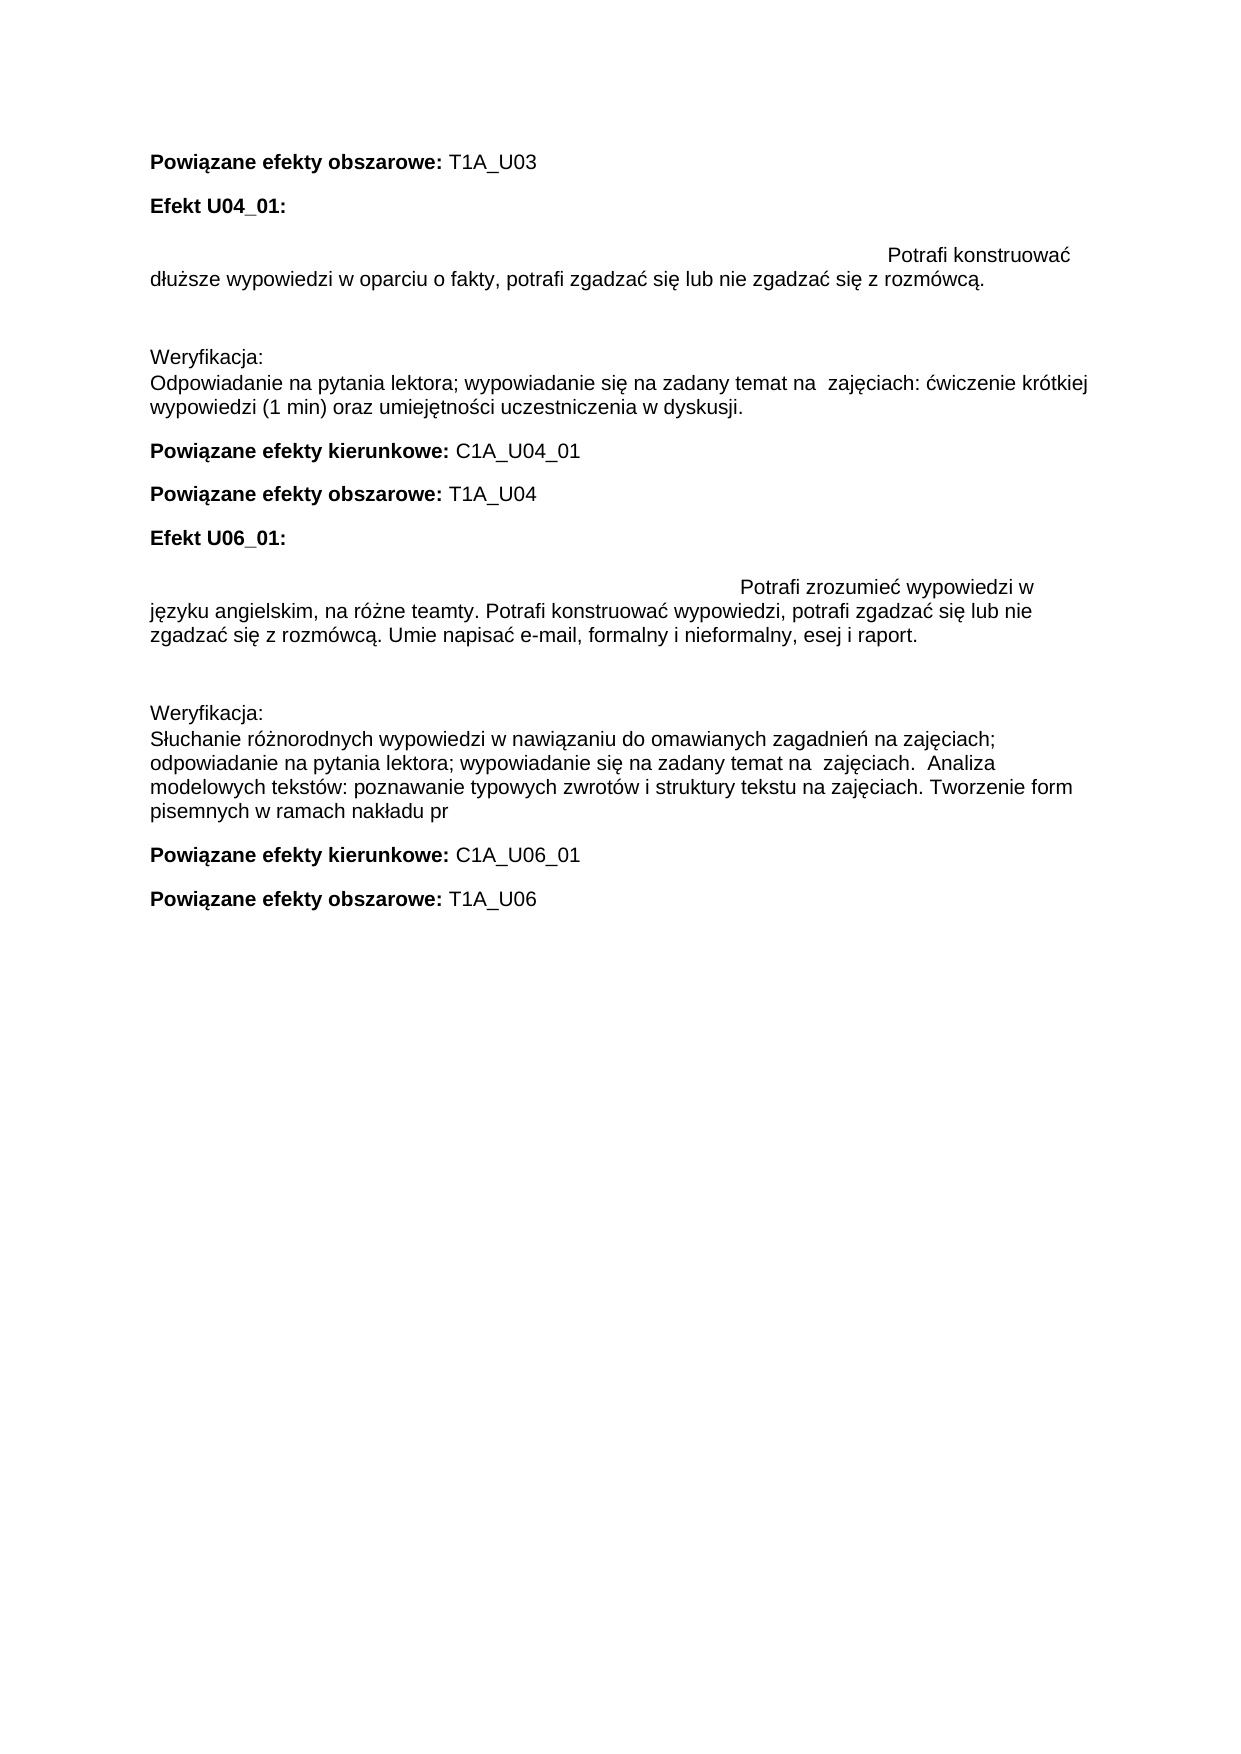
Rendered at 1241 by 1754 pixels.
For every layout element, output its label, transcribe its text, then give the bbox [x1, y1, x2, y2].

text Powiązane efekty kierunkowe: C1A_U04_01 [150, 438, 1090, 462]
text Powiązane efekty obszarowe: T1A_U03 [150, 150, 1090, 174]
text Odpowiadanie na pytania lektora; wypowiadanie się na zadany temat na zajęciach: ćwiczenie krótkiej wypowiedzi (1 min) oraz umiejętności uczestniczenia w dyskusji. [150, 371, 1090, 419]
text Potrafi konstruować dłuższe wypowiedzi w oparciu o fakty, potrafi zgadzać się lub nie zgadzać się z rozmówcą. [150, 219, 1090, 338]
text Weryfikacja: [150, 701, 1090, 725]
text Efekt U04_01: [150, 194, 1090, 218]
text Powiązane efekty kierunkowe: C1A_U06_01 [150, 843, 1090, 867]
text Potrafi zrozumieć wypowiedzi w języku angielskim, na różne teamty. Potrafi konstruować wypowiedzi, potrafi zgadzać się lub nie zgadzać się z rozmówcą. Umie napisać e-mail, formalny i nieformalny, esej i raport. [150, 551, 1090, 695]
text Słuchanie różnorodnych wypowiedzi w nawiązaniu do omawianych zagadnień na zajęciach; odpowiadanie na pytania lektora; wypowiadanie się na zadany temat na zajęciach. Analiza modelowych tekstów: poznawanie typowych zwrotów i struktury tekstu na zajęciach. Tworzenie form pisemnych w ramach nakładu pr [150, 727, 1090, 823]
text Powiązane efekty obszarowe: T1A_U06 [150, 886, 1090, 910]
text Powiązane efekty obszarowe: T1A_U04 [150, 482, 1090, 506]
text Efekt U06_01: [150, 526, 1090, 550]
text Weryfikacja: [150, 345, 1090, 369]
